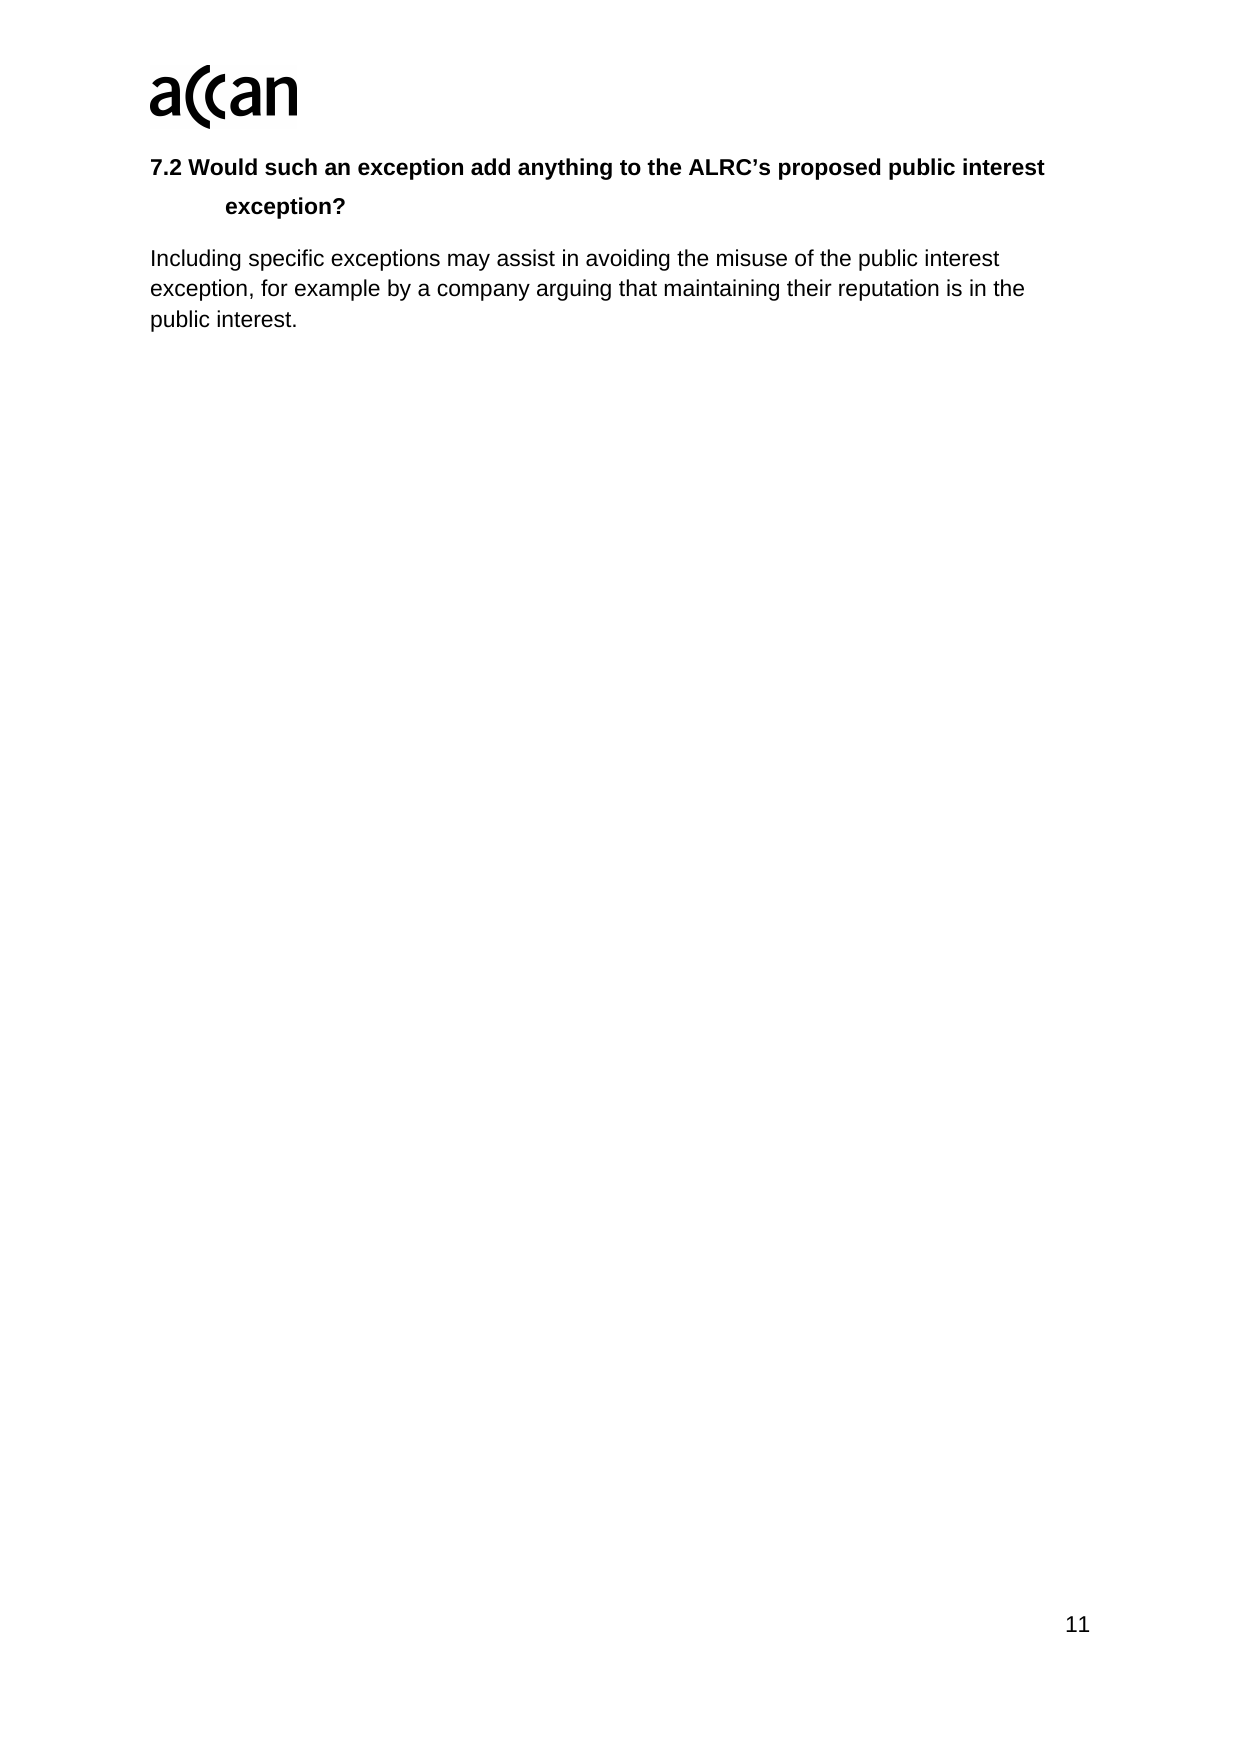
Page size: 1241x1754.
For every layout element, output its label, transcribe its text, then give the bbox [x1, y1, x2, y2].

picture [150, 65, 297, 129]
text 7.2 Would such an exception add anything to the ALRC’s proposed public interest exception? [150, 154, 1090, 219]
text Including specific exceptions may assist in avoiding the misuse of the public interest exception, for example by a company arguing that maintaining their reputation is in the public interest. [150, 245, 1090, 332]
